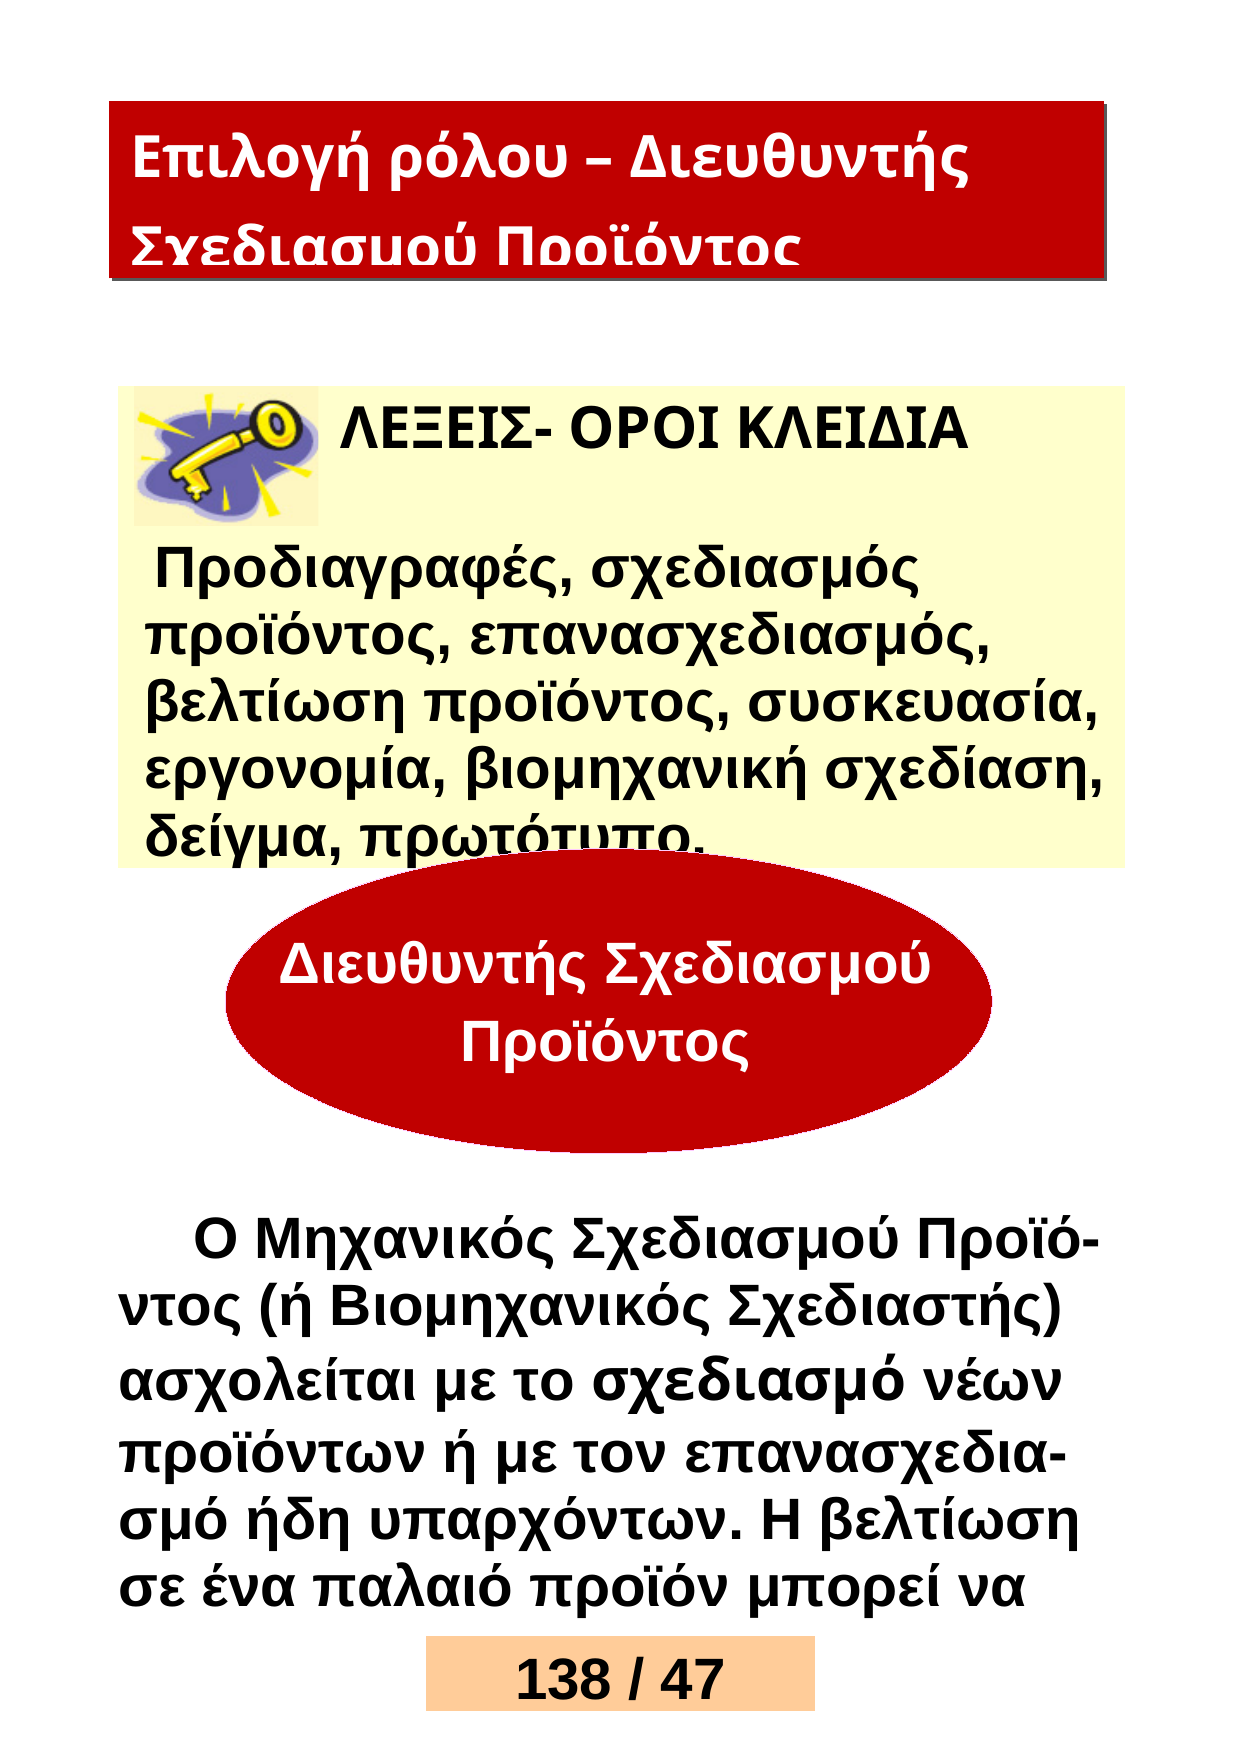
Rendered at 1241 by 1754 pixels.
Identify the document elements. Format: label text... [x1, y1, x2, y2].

table_header ΛΕΞΕΙΣ- ΟΡΟΙ ΚΛΕΙΔΙΑ Προδιαγραφές, σχεδιασμός προϊόντος, επανασχεδιασμός, βελτίωση προϊόντος, συσκευασία, εργονομία, βιομηχανική σχεδίαση, δείγμα, πρωτότυπο. [118, 386, 1125, 868]
picture [134, 386, 319, 526]
